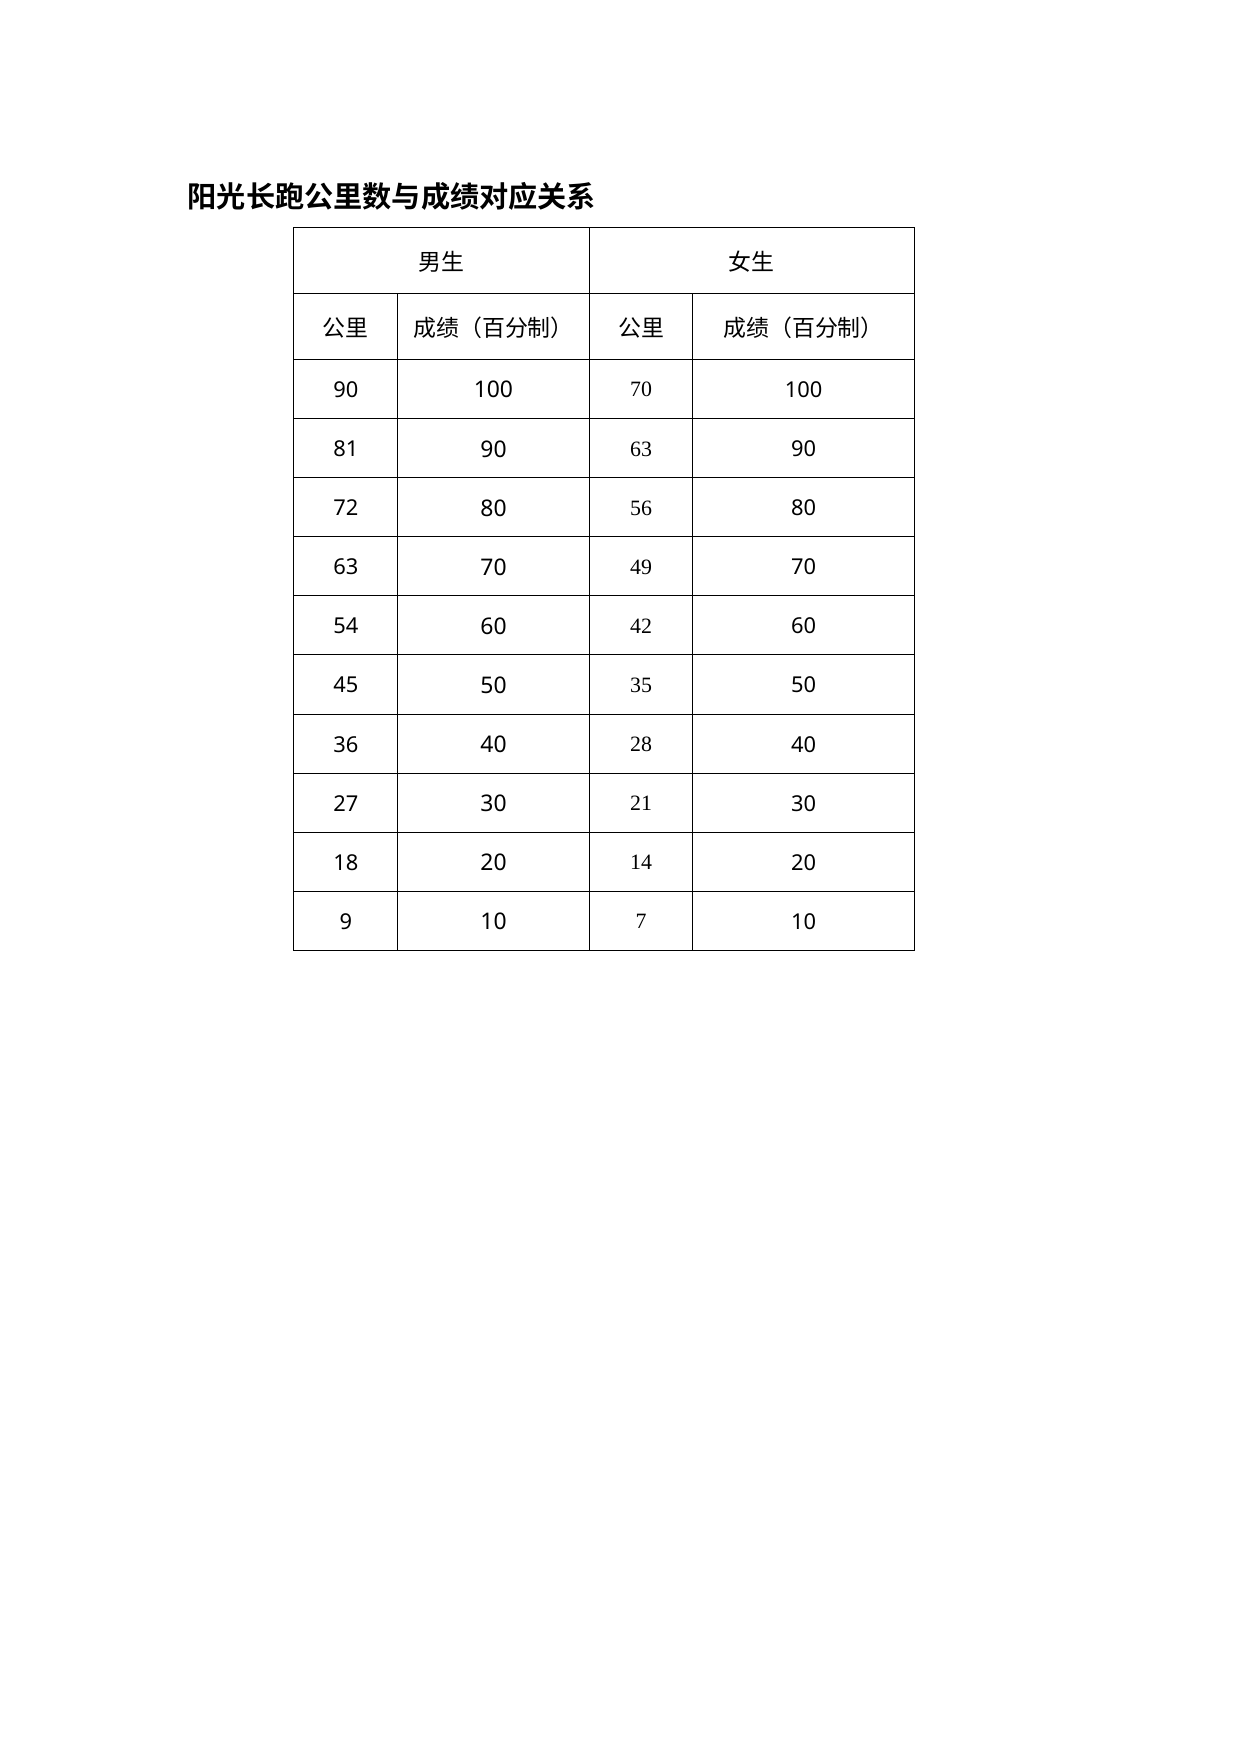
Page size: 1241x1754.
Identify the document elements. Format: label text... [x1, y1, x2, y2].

table_cell 30 [693, 774, 914, 832]
table_cell 70 [693, 537, 914, 595]
table_cell 56 [590, 478, 692, 536]
table_cell 81 [294, 419, 397, 477]
table_cell 公里 [294, 294, 397, 359]
table_cell 9 [294, 892, 397, 950]
table_cell 54 [294, 596, 397, 654]
table_cell 45 [294, 655, 397, 713]
table_cell 公里 [590, 294, 692, 359]
table_cell 49 [590, 537, 692, 595]
table_cell 14 [590, 833, 692, 891]
table_cell 10 [693, 892, 914, 950]
table_cell 40 [398, 715, 589, 772]
table_cell 70 [398, 537, 589, 595]
table_cell 100 [693, 360, 914, 418]
table_cell 100 [398, 360, 589, 418]
text 阳光长跑公里数与成绩对应关系 [187, 162, 1053, 227]
table_cell 36 [294, 715, 397, 772]
table_cell 50 [693, 655, 914, 713]
table_cell 90 [294, 360, 397, 418]
table_cell 63 [294, 537, 397, 595]
table_cell 28 [590, 715, 692, 772]
table_cell 成绩（百分制） [398, 294, 589, 359]
table_cell 90 [398, 419, 589, 477]
table_cell 27 [294, 774, 397, 832]
table_cell 20 [693, 833, 914, 891]
table_cell 80 [693, 478, 914, 536]
table_cell 18 [294, 833, 397, 891]
table_cell 40 [693, 715, 914, 772]
table_cell 35 [590, 655, 692, 713]
table_cell 10 [398, 892, 589, 950]
table_header 女生 [590, 228, 914, 293]
table_cell 30 [398, 774, 589, 832]
table_cell 21 [590, 774, 692, 832]
table_cell 72 [294, 478, 397, 536]
table_cell 60 [693, 596, 914, 654]
table_cell 80 [398, 478, 589, 536]
table_cell 20 [398, 833, 589, 891]
table_cell 42 [590, 596, 692, 654]
table_cell 63 [590, 419, 692, 477]
table_cell 90 [693, 419, 914, 477]
table_cell 成绩（百分制） [693, 294, 914, 359]
table_cell 7 [590, 892, 692, 950]
table_cell 50 [398, 655, 589, 713]
table_cell 70 [590, 360, 692, 418]
table_header 男生 [294, 228, 589, 293]
table_cell 60 [398, 596, 589, 654]
